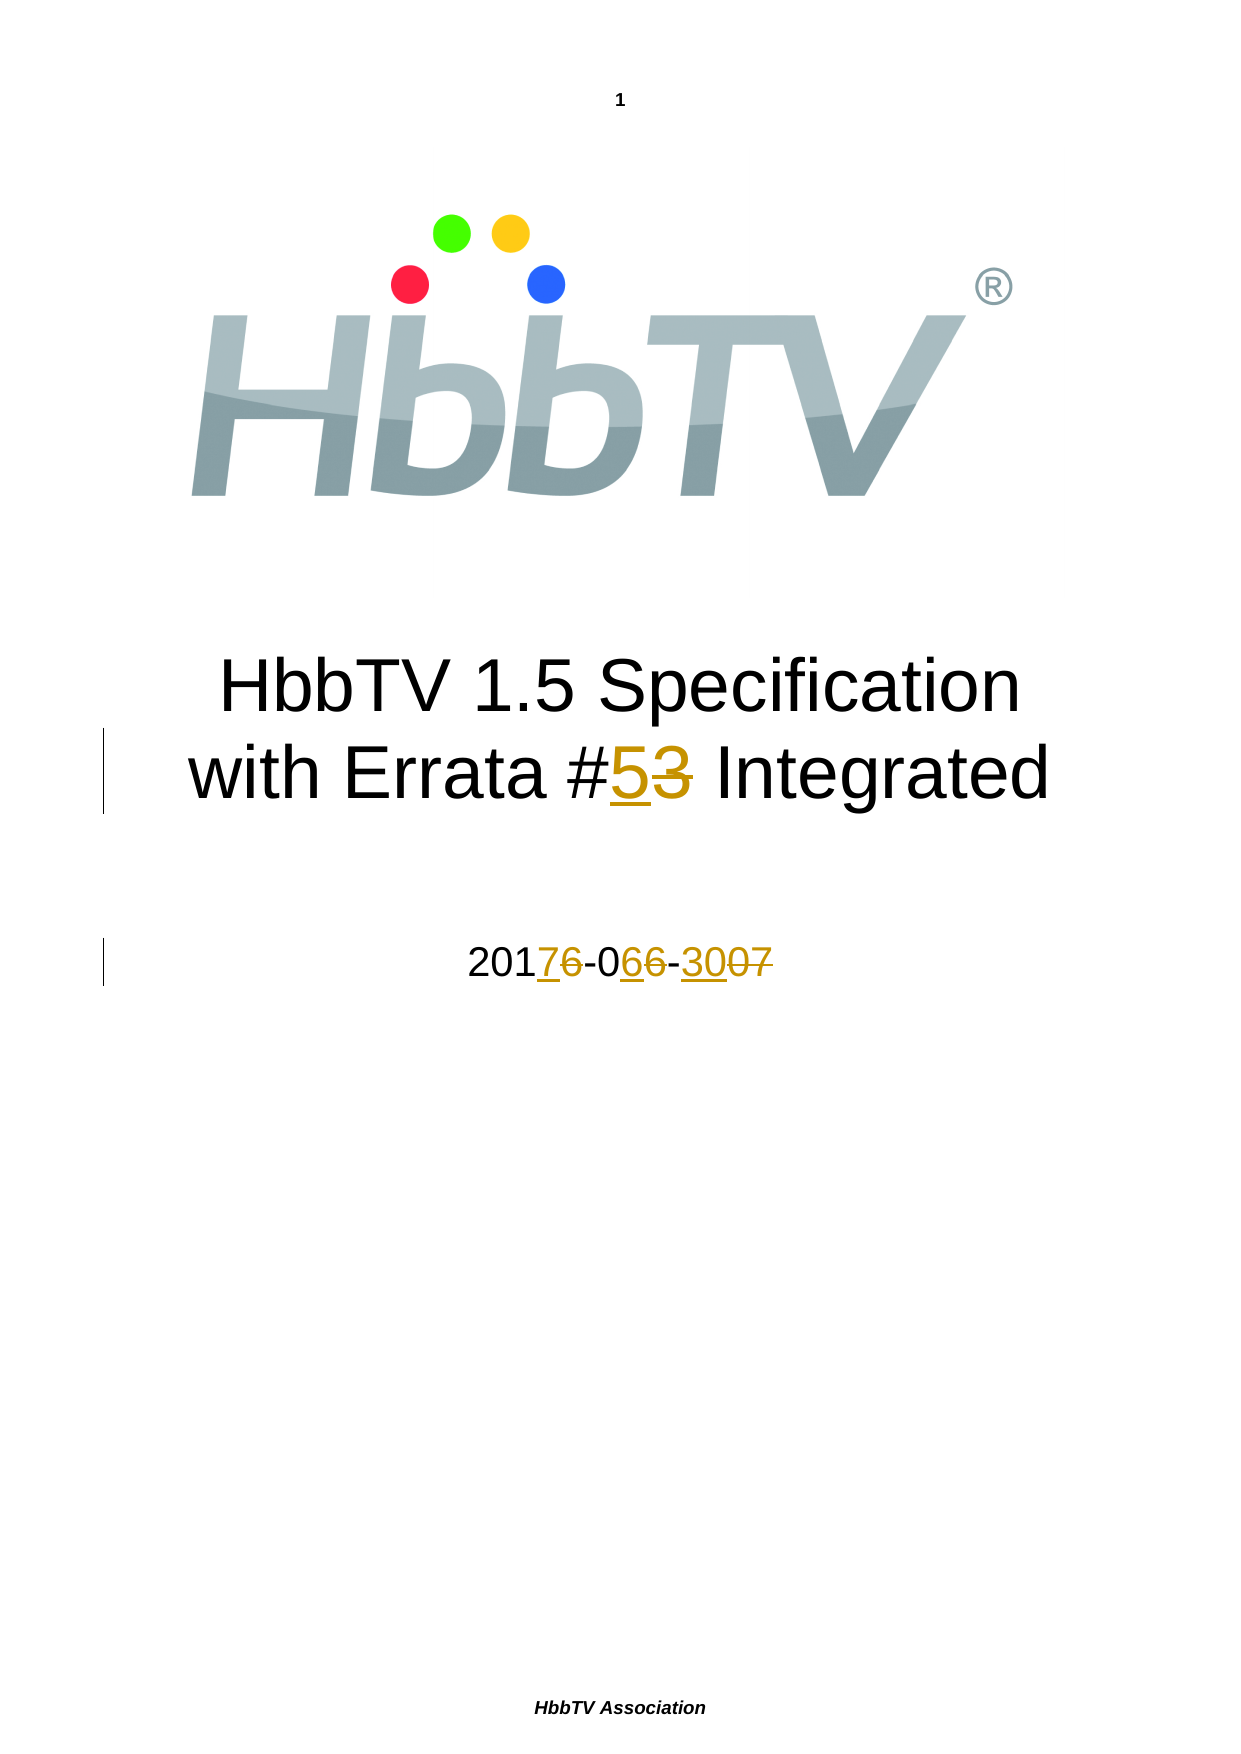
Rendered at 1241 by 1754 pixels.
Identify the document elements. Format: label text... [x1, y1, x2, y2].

subtitle 201-0- [118, 938, 1122, 986]
title HbbTV 1.5 Specification with Errata # Integrated [118, 641, 1122, 814]
picture [118, 147, 1065, 598]
